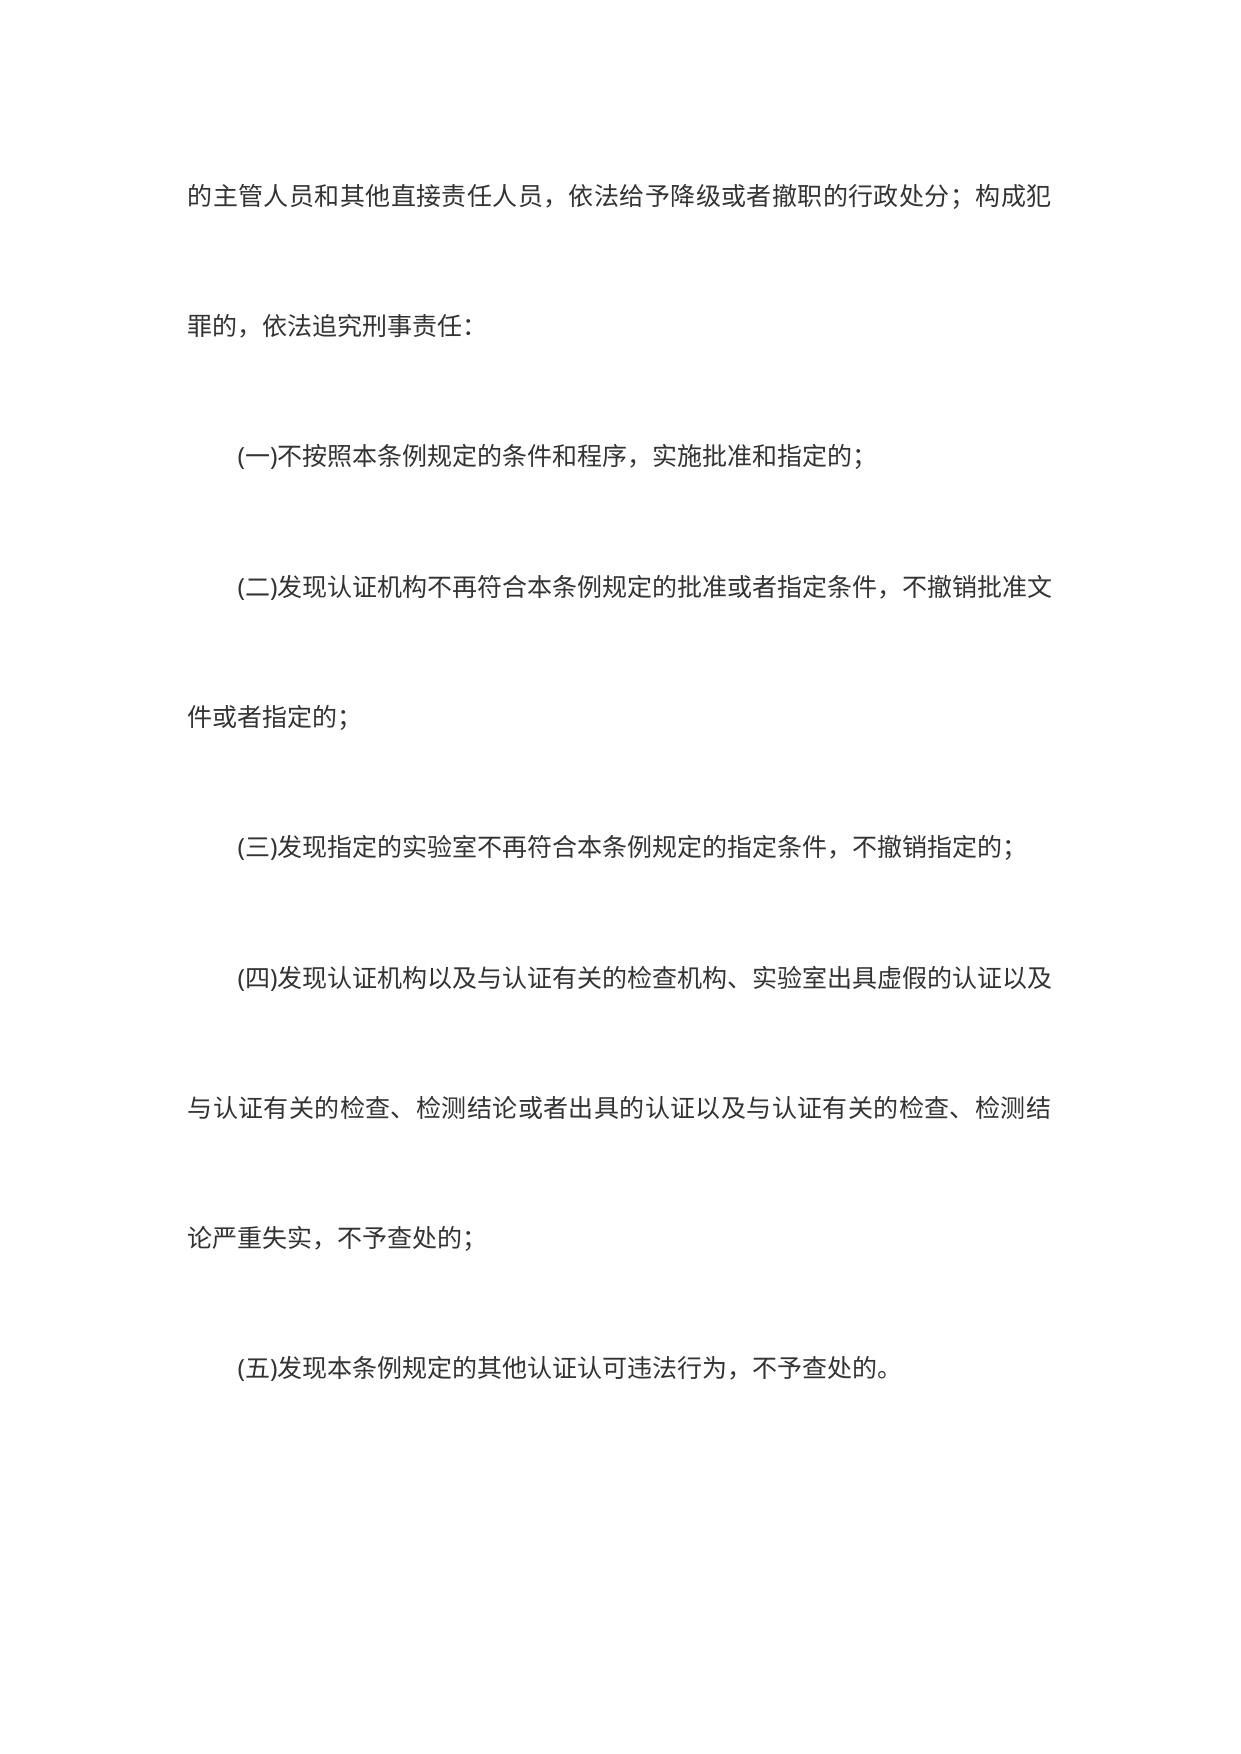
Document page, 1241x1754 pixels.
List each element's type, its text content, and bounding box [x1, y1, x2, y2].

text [187, 162, 1053, 357]
text (五)发现本条例规定的其他认证认可违法行为，不予查处的。 [187, 1334, 1053, 1399]
text (四)发现认证机构以及与认证有关的检查机构、实验室出具虚假的认证以及与认证有关的检查、检测结论或者出具的认证以及与认证有关的检查、检测结论严重失实，不予查处的； [187, 944, 1053, 1269]
text (二)发现认证机构不再符合本条例规定的批准或者指定条件，不撤销批准文件或者指定的； [187, 553, 1053, 748]
text (三)发现指定的实验室不再符合本条例规定的指定条件，不撤销指定的； [187, 813, 1053, 878]
text (一)不按照本条例规定的条件和程序，实施批准和指定的； [187, 422, 1053, 487]
